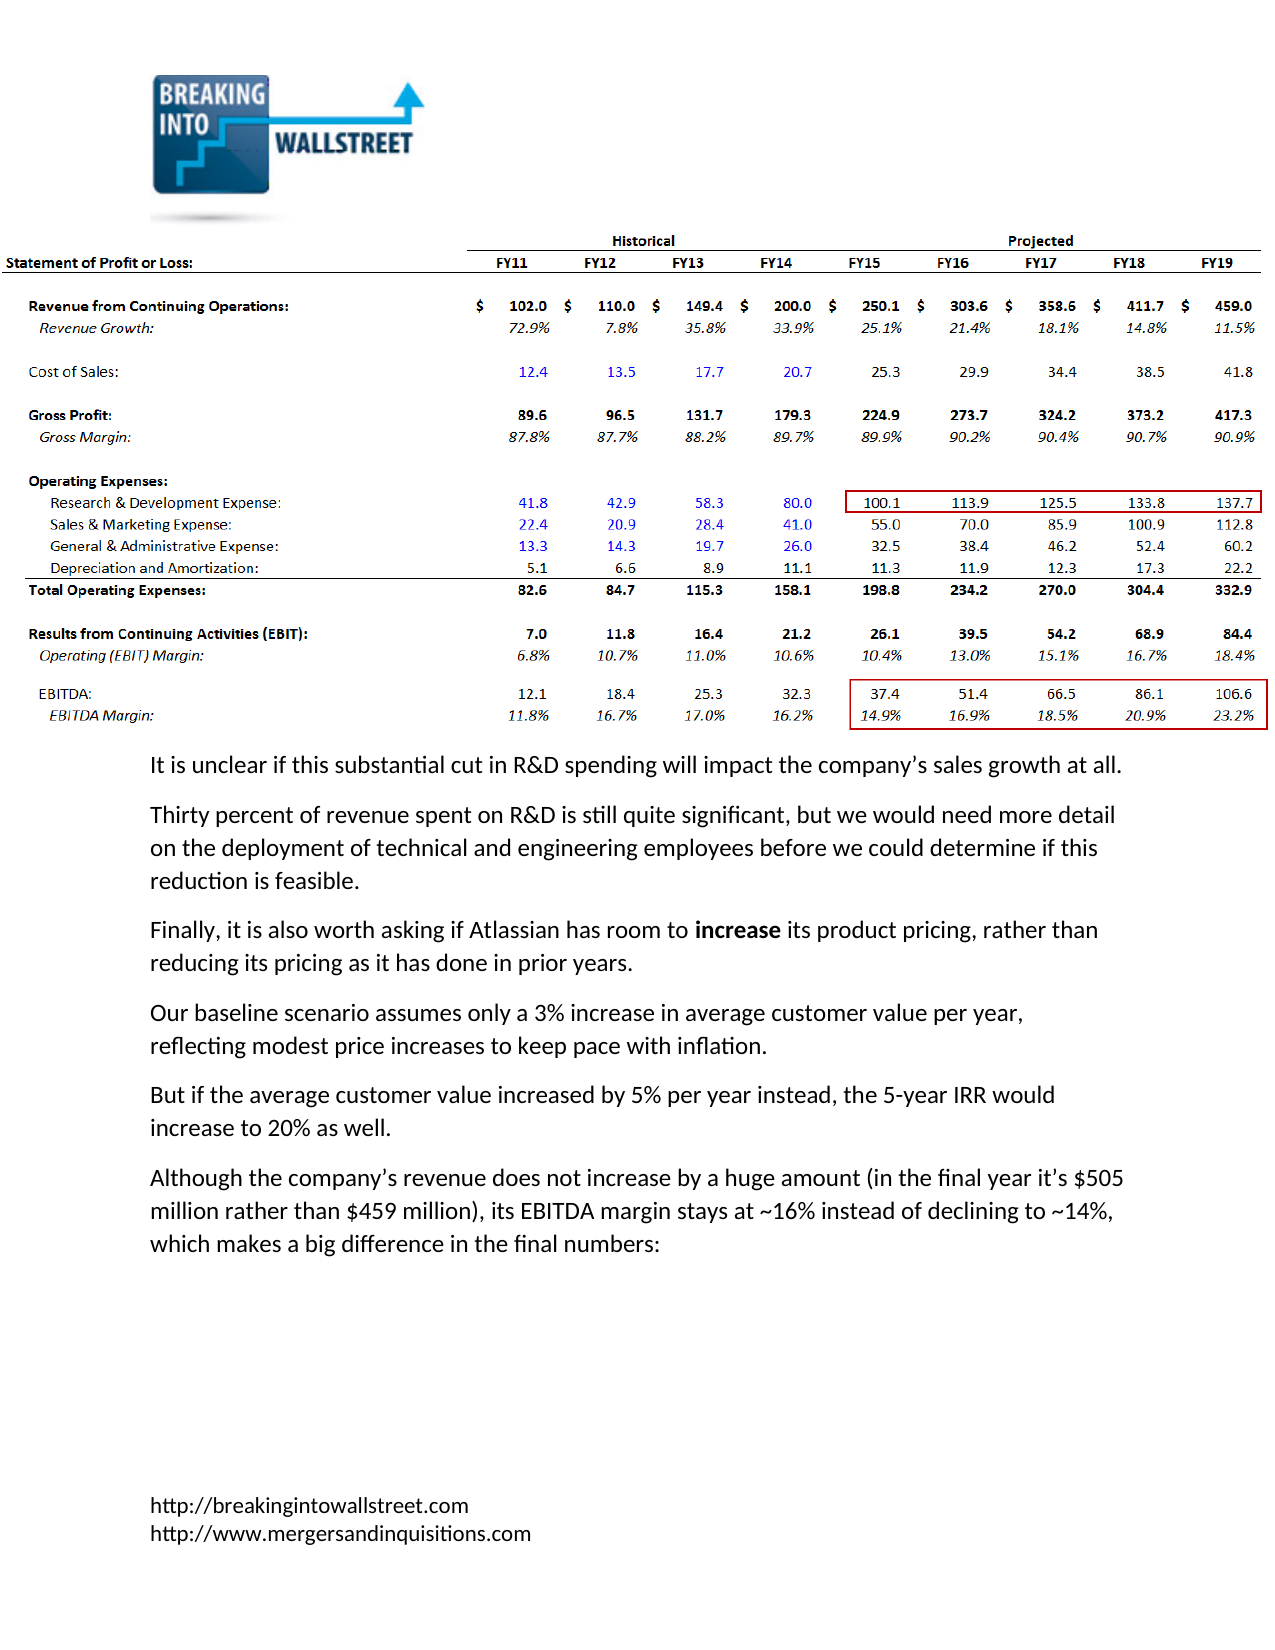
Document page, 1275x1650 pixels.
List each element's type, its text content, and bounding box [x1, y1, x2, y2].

text Finally, it is also worth asking if Atlassian has room to increase its product pricing, rather than reducing its pricing as it has done in prior years. [150, 915, 1125, 978]
text But if the average customer value increased by 5% per year instead, the 5-year IRR would increase to 20% as well. [150, 1080, 1125, 1143]
text Our baseline scenario assumes only a 3% increase in average customer value per year, reflecting modest price increases to keep pace with inflation. [150, 997, 1125, 1061]
text Although the company’s revenue does not increase by a huge amount (in the final year it’s $505 million rather than $459 million), its EBITDA margin stays at ~16% instead of declining to ~14%, which makes a big difference in the final numbers: [150, 1162, 1125, 1258]
text It is unclear if this substantial cut in R&D spending will impact the company’s sales growth at all. [150, 750, 1125, 780]
picture [0, 75, 1270, 731]
text Thirty percent of revenue spent on R&D is still quite significant, but we would need more detail on the deployment of technical and engineering employees before we could determine if this reduction is feasible. [150, 799, 1125, 896]
